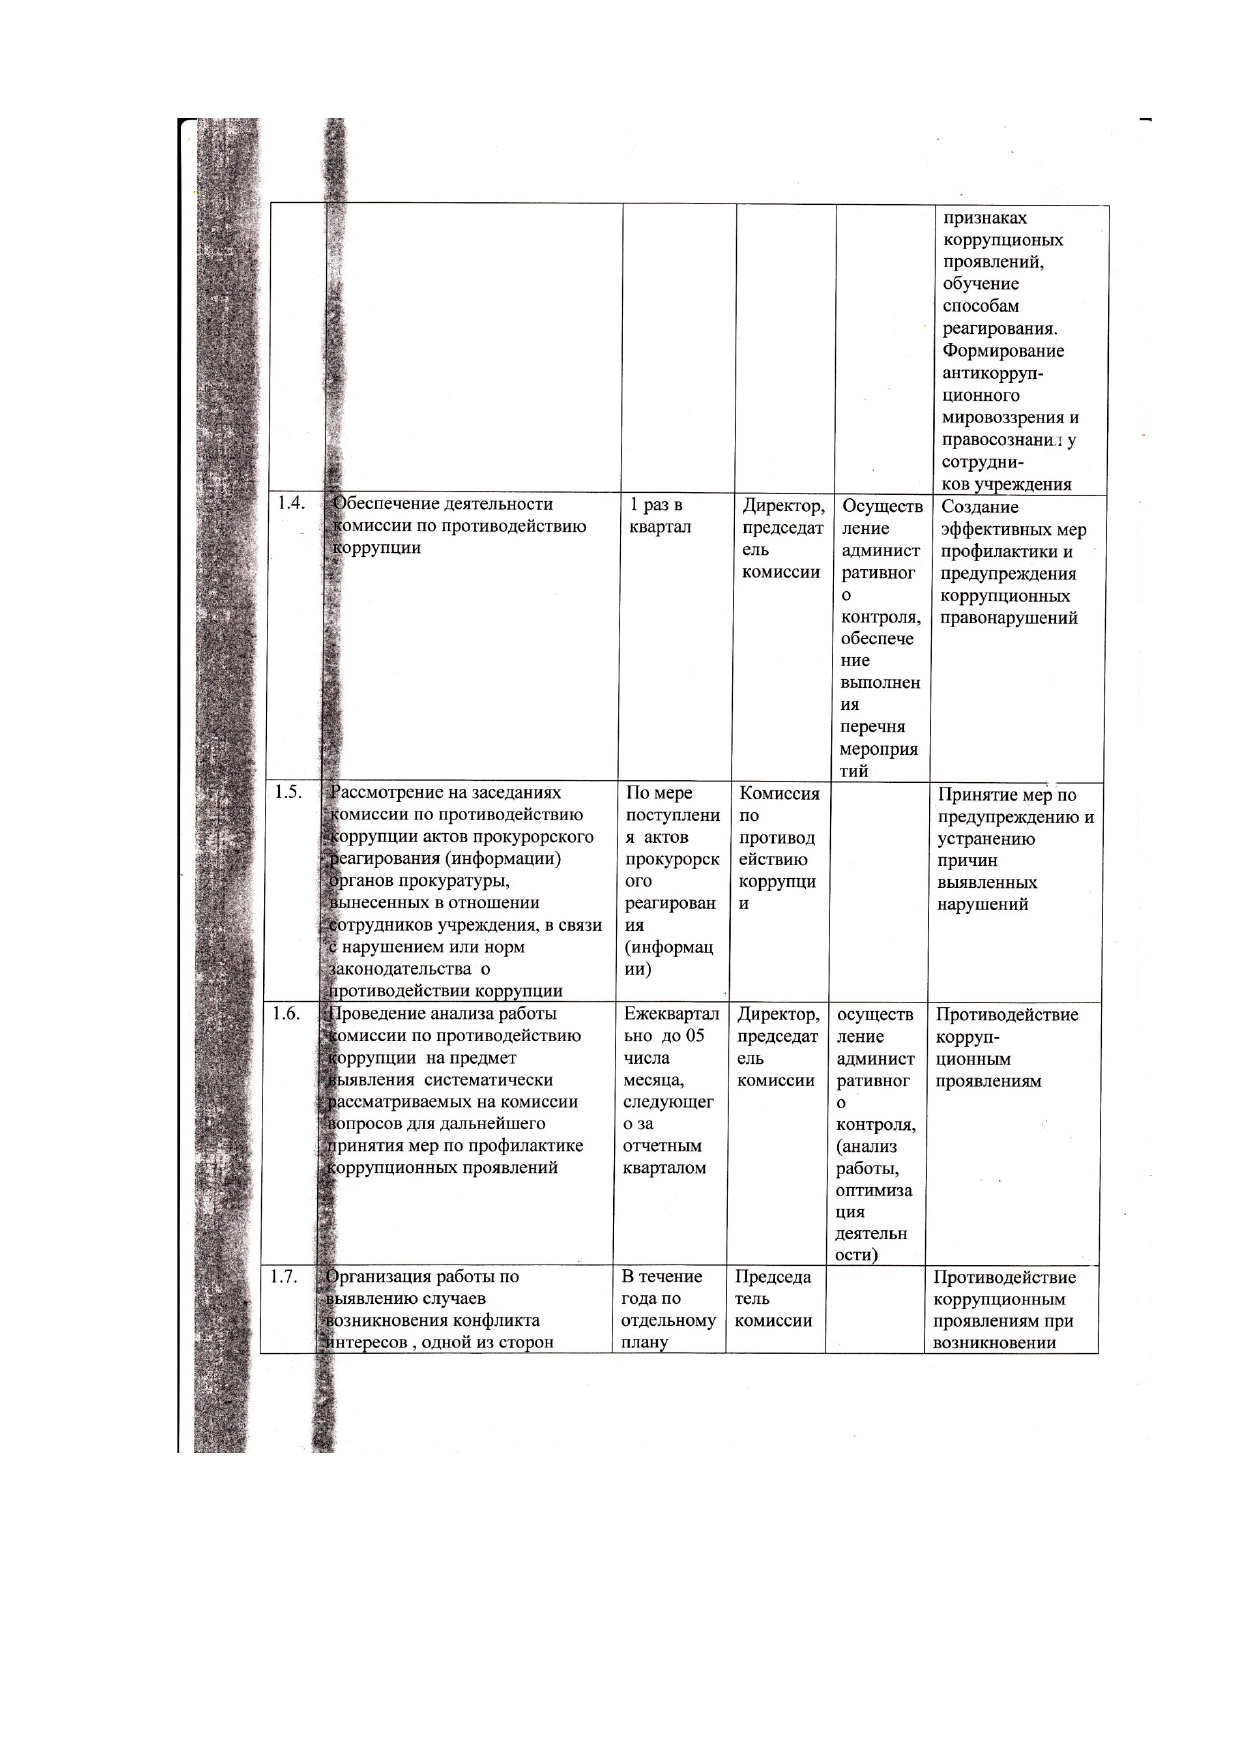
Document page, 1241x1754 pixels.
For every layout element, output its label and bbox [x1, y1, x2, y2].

picture [177, 118, 1152, 1453]
